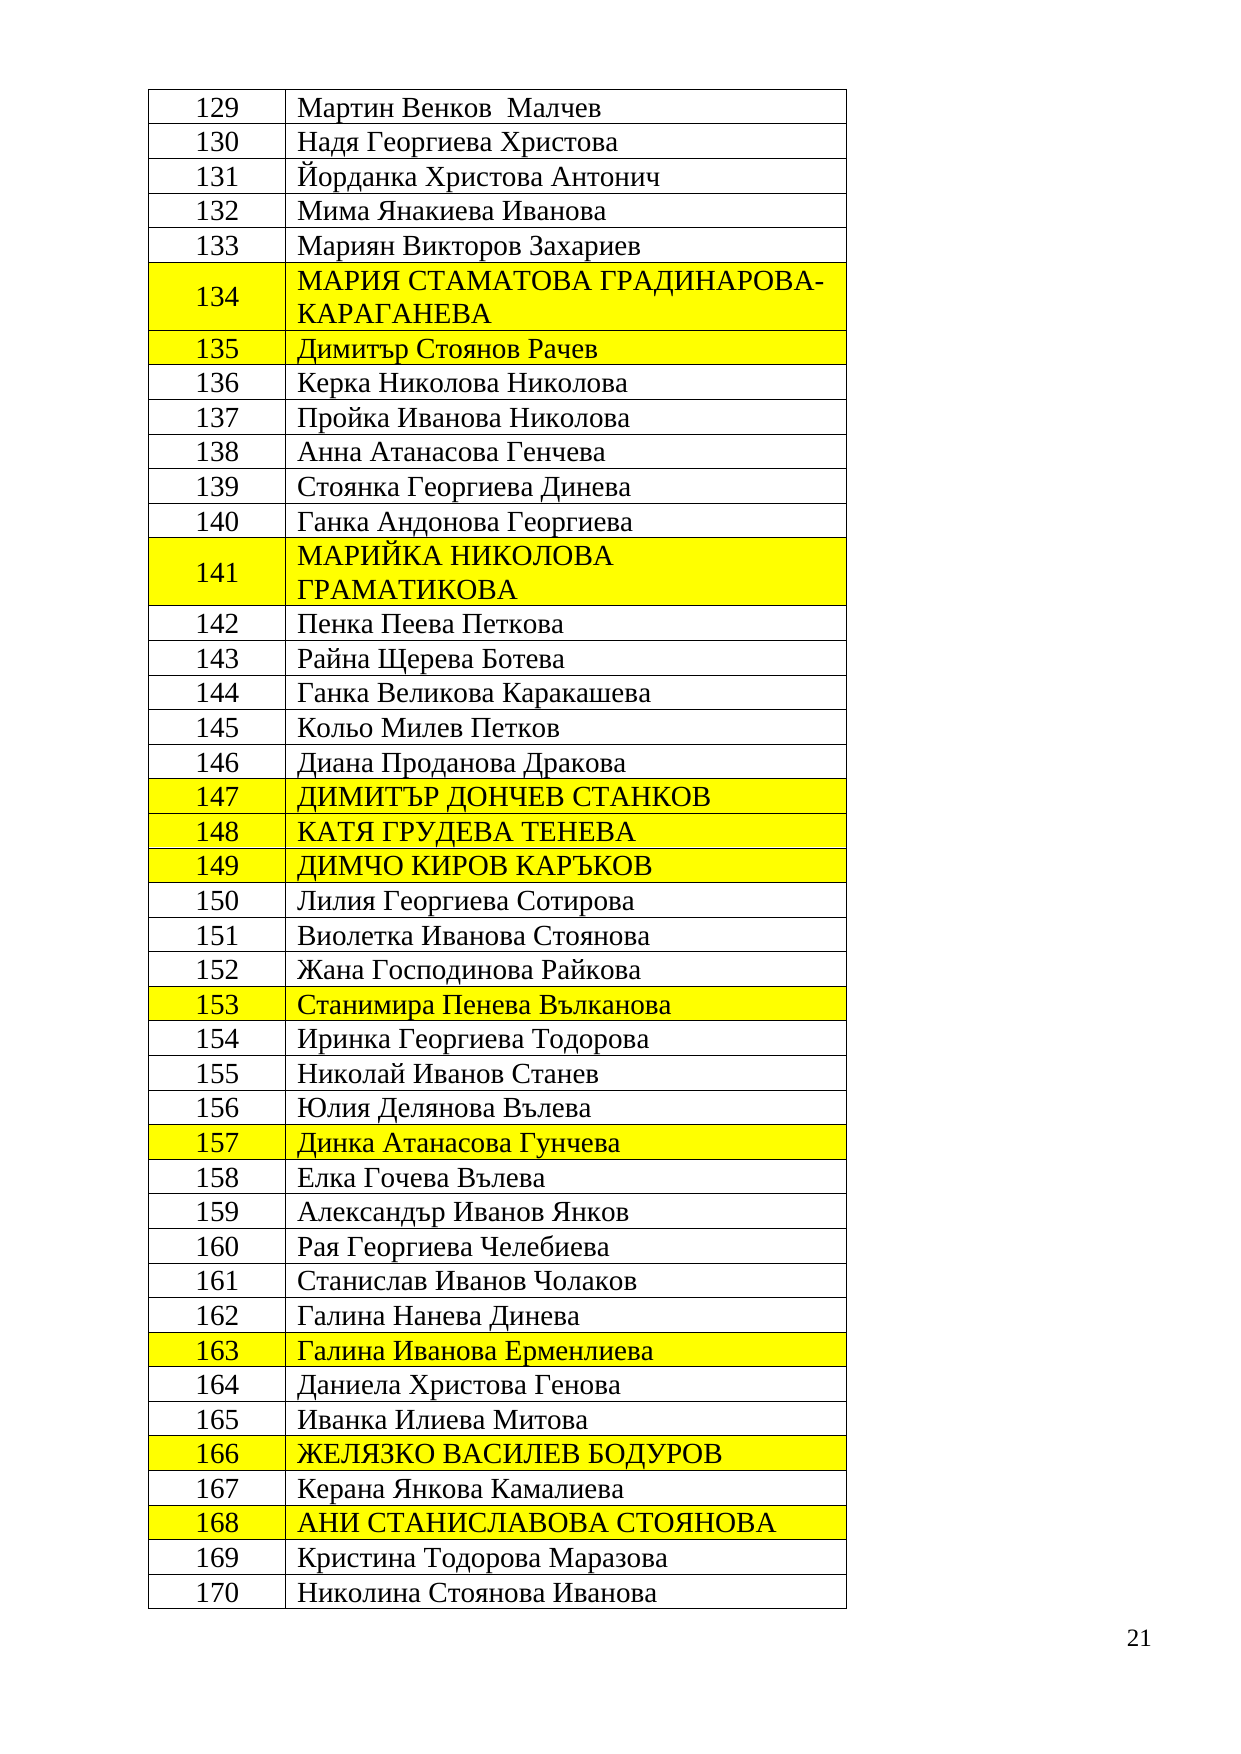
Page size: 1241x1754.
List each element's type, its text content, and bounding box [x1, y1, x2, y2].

table_cell ДИМИТЪР ДОНЧЕВ СТАНКОВ [286, 779, 846, 813]
table_cell Иванка Илиева Митова [286, 1402, 846, 1435]
table_cell Юлия Делянова Вълева [286, 1091, 846, 1124]
table_cell 170 [149, 1575, 285, 1608]
table_cell Керана Янкова Камалиева [286, 1471, 846, 1504]
table_cell 135 [149, 331, 285, 364]
table_cell ЖЕЛЯЗКО ВАСИЛЕВ БОДУРОВ [286, 1436, 846, 1470]
table_cell Пенка Пеева Петкова [286, 606, 846, 640]
table_cell АНИ СТАНИСЛАВОВА СТОЯНОВА [286, 1506, 846, 1539]
table_cell Иринка Георгиева Тодорова [286, 1021, 846, 1055]
table_cell Ганка Андонова Георгиева [286, 504, 846, 537]
table_cell 167 [149, 1471, 285, 1504]
table_cell Елка Гочева Вълева [286, 1160, 846, 1193]
table_cell 153 [149, 987, 285, 1020]
table_cell Ганка Великова Каракашева [286, 676, 846, 709]
table_cell Кристина Тодорова Маразова [286, 1540, 846, 1574]
table_cell 152 [149, 952, 285, 986]
table_cell Жана Господинова Райкова [286, 952, 846, 986]
table_cell Лилия Георгиева Сотирова [286, 883, 846, 917]
table_cell 136 [149, 365, 285, 399]
table_cell Виолетка Иванова Стоянова [286, 918, 846, 951]
table_cell 159 [149, 1194, 285, 1228]
table_cell Пройка Иванова Николова [286, 400, 846, 433]
table_cell 161 [149, 1264, 285, 1297]
table_cell 138 [149, 435, 285, 468]
table_cell 132 [149, 194, 285, 227]
table_cell 168 [149, 1506, 285, 1539]
table_cell 162 [149, 1298, 285, 1332]
table_cell 142 [149, 606, 285, 640]
table_cell 151 [149, 918, 285, 951]
table_cell 143 [149, 641, 285, 674]
table_cell 150 [149, 883, 285, 917]
table_cell МАРИЯ СТАМАТОВА ГРАДИНАРОВА-КАРАГАНЕВА [286, 263, 846, 330]
table_cell 165 [149, 1402, 285, 1435]
table_cell 160 [149, 1229, 285, 1262]
table_cell 146 [149, 745, 285, 778]
table_cell 148 [149, 814, 285, 847]
table_cell 140 [149, 504, 285, 537]
table_cell Кольо Милев Петков [286, 710, 846, 744]
table_cell КАТЯ ГРУДЕВА ТЕНЕВА [286, 814, 846, 847]
table_cell 166 [149, 1436, 285, 1470]
table_cell 156 [149, 1091, 285, 1124]
table_cell 149 [149, 849, 285, 882]
table_cell 147 [149, 779, 285, 813]
table_cell Райна Щерева Ботева [286, 641, 846, 674]
table_cell Мартин Венков Малчев [286, 90, 846, 123]
table_cell 130 [149, 124, 285, 158]
table_cell 133 [149, 228, 285, 262]
table_cell Йорданка Христова Антонич [286, 159, 846, 192]
table_cell ДИМЧО КИРОВ КАРЪКОВ [286, 849, 846, 882]
table_cell Галина Нанева Динева [286, 1298, 846, 1332]
table_cell Мариян Викторов Захариев [286, 228, 846, 262]
table_cell Станислав Иванов Чолаков [286, 1264, 846, 1297]
table_cell МАРИЙКА НИКОЛОВА ГРАМАТИКОВА [286, 538, 846, 605]
table_cell Стоянка Георгиева Динева [286, 469, 846, 503]
table_cell Галина Иванова Ерменлиева [286, 1333, 846, 1366]
table_cell 169 [149, 1540, 285, 1574]
table_cell Диана Проданова Дракова [286, 745, 846, 778]
table_cell 139 [149, 469, 285, 503]
table_cell 155 [149, 1056, 285, 1089]
table_cell Станимира Пенева Вълканова [286, 987, 846, 1020]
table_cell Николина Стоянова Иванова [286, 1575, 846, 1608]
table_cell Димитър Стоянов Рачев [286, 331, 846, 364]
table_cell Александър Иванов Янков [286, 1194, 846, 1228]
table_cell Динка Атанасова Гунчева [286, 1125, 846, 1159]
table_cell 137 [149, 400, 285, 433]
table_cell 154 [149, 1021, 285, 1055]
table_cell 158 [149, 1160, 285, 1193]
table_cell 141 [149, 538, 285, 605]
table_cell 134 [149, 263, 285, 330]
table_cell Мима Янакиева Иванова [286, 194, 846, 227]
table_cell 157 [149, 1125, 285, 1159]
table_cell 129 [149, 90, 285, 123]
table_cell Рая Георгиева Челебиева [286, 1229, 846, 1262]
table_cell Николай Иванов Станев [286, 1056, 846, 1089]
table_cell Даниела Христова Генова [286, 1367, 846, 1401]
table_cell 131 [149, 159, 285, 192]
table_cell Анна Атанасова Генчева [286, 435, 846, 468]
table_cell Керка Николова Николова [286, 365, 846, 399]
table_cell 164 [149, 1367, 285, 1401]
table_cell 163 [149, 1333, 285, 1366]
table_cell Надя Георгиева Христова [286, 124, 846, 158]
table_cell 144 [149, 676, 285, 709]
table_cell 145 [149, 710, 285, 744]
